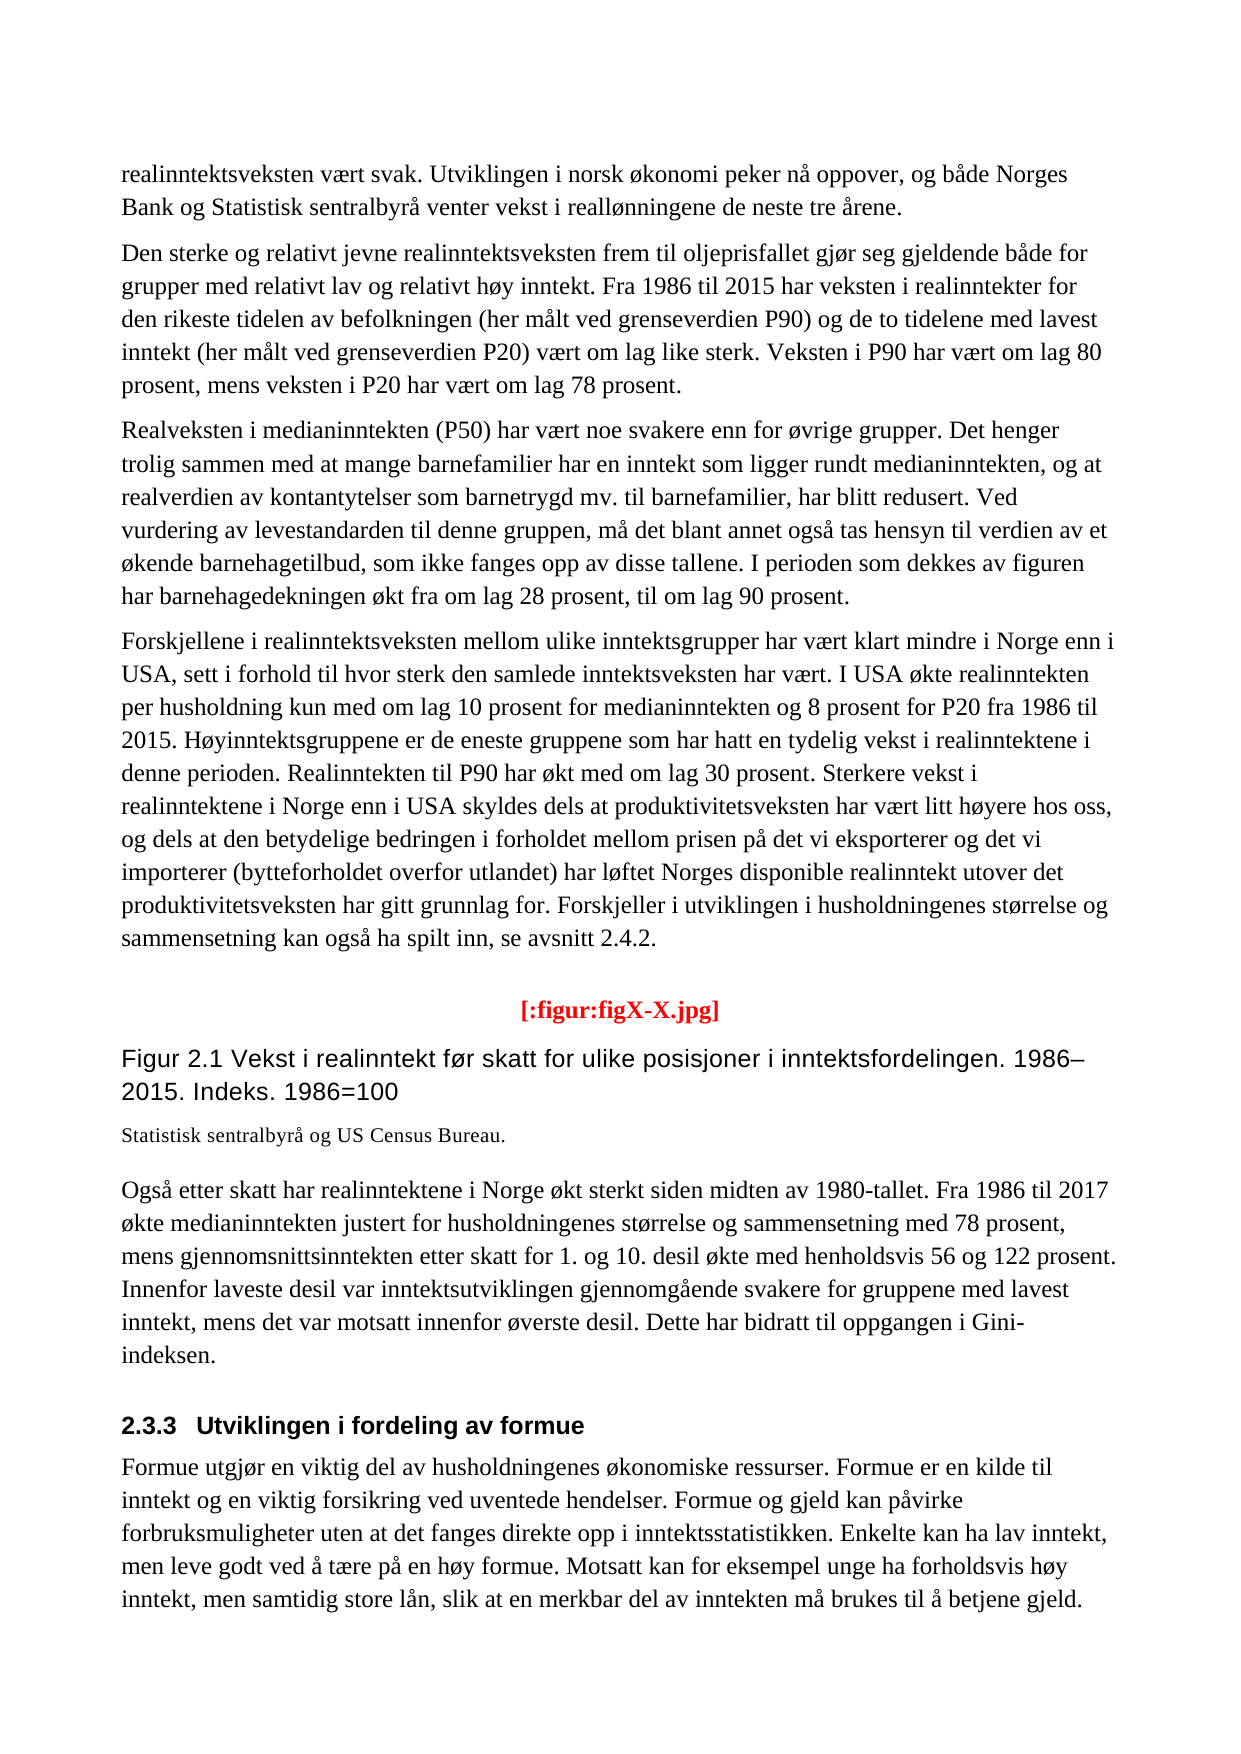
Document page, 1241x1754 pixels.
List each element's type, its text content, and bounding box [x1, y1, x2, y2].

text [121, 1452, 1119, 1613]
text Statistisk sentralbyrå og US Census Bureau. [121, 1122, 1119, 1147]
text Også etter skatt har realinntektene i Norge økt sterkt siden midten av 1980-tallet. Fra 1986 til 2017 økte medianinntekten justert for husholdningenes størrelse og sammensetning med 78 prosent, mens gjennomsnittsinntekten etter skatt for 1. og 10. desil økte med henholdsvis 56 og 122 prosent. Innenfor laveste desil var inntektsutviklingen gjennomgående svakere for gruppene med lavest inntekt, mens det var motsatt innenfor øverste desil. Dette har bidratt til oppgangen i Gini-indeksen. [121, 1175, 1119, 1369]
text [:figur:figX-X.jpg] [121, 998, 1119, 1023]
text Forskjellene i realinntektsveksten mellom ulike inntektsgrupper har vært klart mindre i Norge enn i USA, sett i forhold til hvor sterk den samlede inntektsveksten har vært. I USA økte realinntekten per husholdning kun med om lag 10 prosent for medianinntekten og 8 prosent for P20 fra 1986 til 2015. Høyinntektsgruppene er de eneste gruppene som har hatt en tydelig vekst i realinntektene i denne perioden. Realinntekten til P90 har økt med om lag 30 prosent. Sterkere vekst i realinntektene i Norge enn i USA skyldes dels at produktivitetsveksten har vært litt høyere hos oss, og dels at den betydelige bedringen i forholdet mellom prisen på det vi eksporterer og det vi importerer (bytteforholdet overfor utlandet) har løftet Norges disponible realinntekt utover det produktivitetsveksten har gitt grunnlag for. Forskjeller i utviklingen i husholdningenes størrelse og sammensetning kan også ha spilt inn, se avsnitt 2.4.2. [121, 626, 1119, 952]
text Den sterke og relativt jevne realinntektsveksten frem til oljeprisfallet gjør seg gjeldende både for grupper med relativt lav og relativt høy inntekt. Fra 1986 til 2015 har veksten i realinntekter for den rikeste tidelen av befolkningen (her målt ved grenseverdien P90) og de to tidelene med lavest inntekt (her målt ved grenseverdien P20) vært om lag like sterk. Veksten i P90 har vært om lag 80 prosent, mens veksten i P20 har vært om lag 78 prosent. [121, 238, 1119, 399]
text Realveksten i medianinntekten (P50) har vært noe svakere enn for øvrige grupper. Det henger trolig sammen med at mange barnefamilier har en inntekt som ligger rundt medianinntekten, og at realverdien av kontantytelser som barnetrygd mv. til barnefamilier, har blitt redusert. Ved vurdering av levestandarden til denne gruppen, må det blant annet også tas hensyn til verdien av et økende barnehagetilbud, som ikke fanges opp av disse tallene. I perioden som dekkes av figuren har barnehagedekningen økt fra om lag 28 prosent, til om lag 90 prosent. [121, 416, 1119, 609]
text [121, 159, 1119, 221]
subtitle Utviklingen i fordeling av formue [121, 1411, 1119, 1439]
text Vekst i realinntekt før skatt for ulike posisjoner i inntektsfordelingen. 1986–2015. Indeks. 1986=100 [121, 1044, 1119, 1106]
